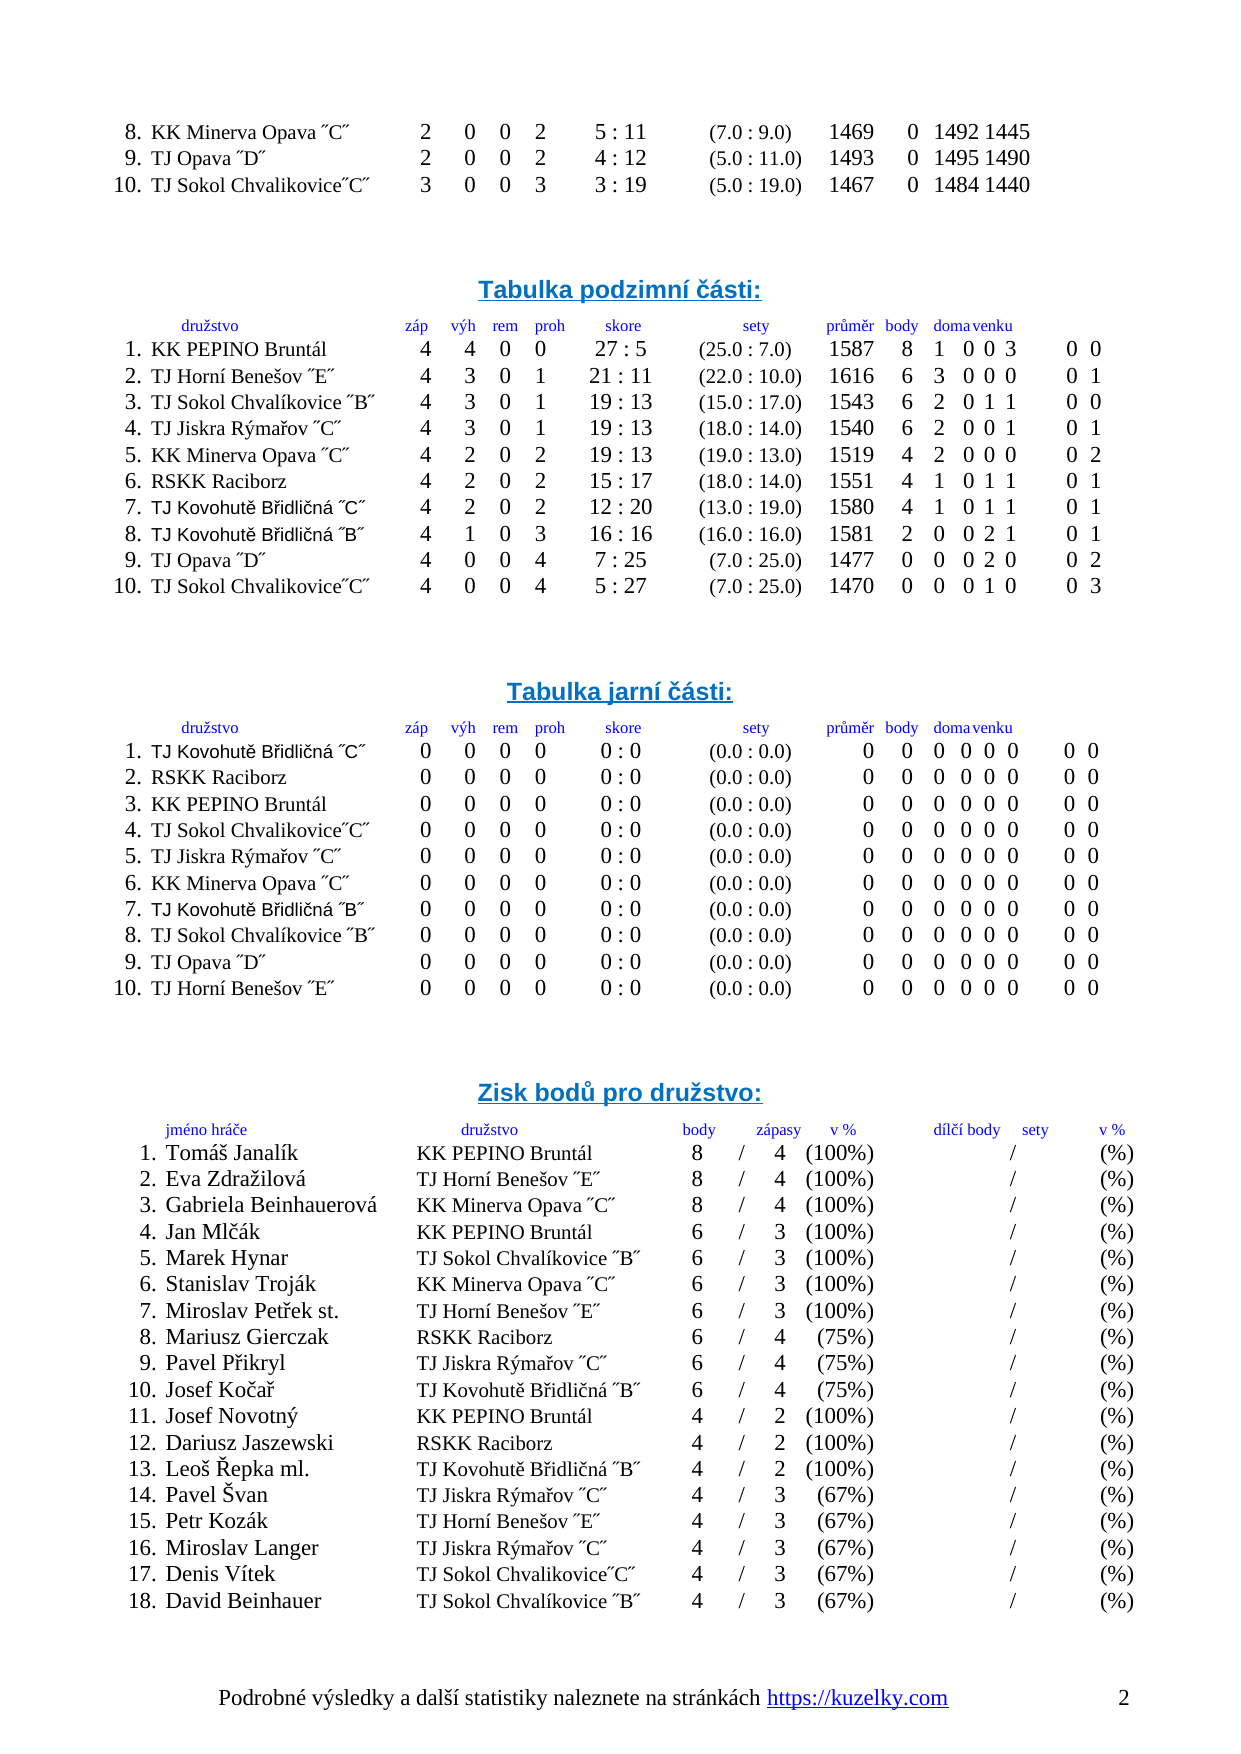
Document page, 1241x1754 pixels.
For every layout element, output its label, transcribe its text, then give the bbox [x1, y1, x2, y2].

text družstvo záp výh rem proh skore sety průměr body doma venku [106, 316, 1134, 335]
text 11. Josef Novotný KK PEPINO Bruntál 4 / 2 (100%) / (%) [106, 1402, 1134, 1428]
text 6. RSKK Raciborz 4 2 0 2 15 : 17 (18.0 : 14.0) 1551 4 1 0 1 1 0 1 [106, 467, 1134, 493]
text 5. KK Minerva Opava ˝C˝ 4 2 0 2 19 : 13 (19.0 : 13.0) 1519 4 2 0 0 0 0 2 [106, 441, 1134, 467]
text Tabulka jarní části: [94, 677, 1145, 705]
text Zisk bodů pro družstvo: [94, 1078, 1145, 1107]
text 10. TJ Horní Benešov ˝E˝ 0 0 0 0 0 : 0 (0.0 : 0.0) 0 0 0 0 0 0 0 0 [106, 974, 1134, 1001]
text 10. TJ Sokol Chvalikovice˝C˝ 3 0 0 3 3 : 19 (5.0 : 19.0) 1467 0 1484 1440 [106, 171, 1134, 197]
text 4. TJ Sokol Chvalikovice˝C˝ 0 0 0 0 0 : 0 (0.0 : 0.0) 0 0 0 0 0 0 0 0 [106, 816, 1134, 842]
text 6. KK Minerva Opava ˝C˝ 0 0 0 0 0 : 0 (0.0 : 0.0) 0 0 0 0 0 0 0 0 [106, 869, 1134, 895]
text 9. TJ Opava ˝D˝ 4 0 0 4 7 : 25 (7.0 : 25.0) 1477 0 0 0 2 0 0 2 [106, 546, 1134, 572]
text 10. TJ Sokol Chvalikovice˝C˝ 4 0 0 4 5 : 27 (7.0 : 25.0) 1470 0 0 0 1 0 0 3 [106, 572, 1134, 599]
text 1. Tomáš Janalík KK PEPINO Bruntál 8 / 4 (100%) / (%) [106, 1139, 1134, 1165]
text 2. RSKK Raciborz 0 0 0 0 0 : 0 (0.0 : 0.0) 0 0 0 0 0 0 0 0 [106, 763, 1134, 790]
text 4. Jan Mlčák KK PEPINO Bruntál 6 / 3 (100%) / (%) [106, 1218, 1134, 1244]
text 14. Pavel Švan TJ Jiskra Rýmařov ˝C˝ 4 / 3 (67%) / (%) [106, 1481, 1134, 1508]
text 17. Denis Vítek TJ Sokol Chvalikovice˝C˝ 4 / 3 (67%) / (%) [106, 1560, 1134, 1587]
text družstvo záp výh rem proh skore sety průměr body doma venku [106, 718, 1134, 737]
text 12. Dariusz Jaszewski RSKK Raciborz 4 / 2 (100%) / (%) [106, 1428, 1134, 1455]
text jméno hráče družstvo body zápasy v % dílčí body sety v % [106, 1119, 1134, 1139]
text 10. Josef Kočař TJ Kovohutě Břidličná ˝B˝ 6 / 4 (75%) / (%) [106, 1376, 1134, 1402]
text 8. TJ Sokol Chvalíkovice ˝B˝ 0 0 0 0 0 : 0 (0.0 : 0.0) 0 0 0 0 0 0 0 0 [106, 921, 1134, 948]
text 8. KK Minerva Opava ˝C˝ 2 0 0 2 5 : 11 (7.0 : 9.0) 1469 0 1492 1445 [106, 118, 1134, 144]
text 13. Leoš Řepka ml. TJ Kovohutě Břidličná ˝B˝ 4 / 2 (100%) / (%) [106, 1455, 1134, 1481]
text 7. TJ Kovohutě Břidličná ˝B˝ 0 0 0 0 0 : 0 (0.0 : 0.0) 0 0 0 0 0 0 0 0 [106, 895, 1134, 921]
text 3. Gabriela Beinhauerová KK Minerva Opava ˝C˝ 8 / 4 (100%) / (%) [106, 1191, 1134, 1218]
text 9. TJ Opava ˝D˝ 2 0 0 2 4 : 12 (5.0 : 11.0) 1493 0 1495 1490 [106, 144, 1134, 171]
text 9. TJ Opava ˝D˝ 0 0 0 0 0 : 0 (0.0 : 0.0) 0 0 0 0 0 0 0 0 [106, 948, 1134, 974]
text 15. Petr Kozák TJ Horní Benešov ˝E˝ 4 / 3 (67%) / (%) [106, 1508, 1134, 1534]
text 3. TJ Sokol Chvalíkovice ˝B˝ 4 3 0 1 19 : 13 (15.0 : 17.0) 1543 6 2 0 1 1 0 0 [106, 388, 1134, 414]
text 1. TJ Kovohutě Břidličná ˝C˝ 0 0 0 0 0 : 0 (0.0 : 0.0) 0 0 0 0 0 0 0 0 [106, 737, 1134, 763]
text 2. TJ Horní Benešov ˝E˝ 4 3 0 1 21 : 11 (22.0 : 10.0) 1616 6 3 0 0 0 0 1 [106, 362, 1134, 388]
text 2. Eva Zdražilová TJ Horní Benešov ˝E˝ 8 / 4 (100%) / (%) [106, 1165, 1134, 1191]
text 5. TJ Jiskra Rýmařov ˝C˝ 0 0 0 0 0 : 0 (0.0 : 0.0) 0 0 0 0 0 0 0 0 [106, 842, 1134, 869]
text 8. Mariusz Gierczak RSKK Raciborz 6 / 4 (75%) / (%) [106, 1323, 1134, 1349]
text 7. TJ Kovohutě Břidličná ˝C˝ 4 2 0 2 12 : 20 (13.0 : 19.0) 1580 4 1 0 1 1 0 1 [106, 493, 1134, 520]
text 1. KK PEPINO Bruntál 4 4 0 0 27 : 5 (25.0 : 7.0) 1587 8 1 0 0 3 0 0 [106, 335, 1134, 362]
text 16. Miroslav Langer TJ Jiskra Rýmařov ˝C˝ 4 / 3 (67%) / (%) [106, 1534, 1134, 1560]
text 9. Pavel Přikryl TJ Jiskra Rýmařov ˝C˝ 6 / 4 (75%) / (%) [106, 1349, 1134, 1376]
text 5. Marek Hynar TJ Sokol Chvalíkovice ˝B˝ 6 / 3 (100%) / (%) [106, 1244, 1134, 1270]
text 4. TJ Jiskra Rýmařov ˝C˝ 4 3 0 1 19 : 13 (18.0 : 14.0) 1540 6 2 0 0 1 0 1 [106, 414, 1134, 441]
text 7. Miroslav Petřek st. TJ Horní Benešov ˝E˝ 6 / 3 (100%) / (%) [106, 1297, 1134, 1323]
text 8. TJ Kovohutě Břidličná ˝B˝ 4 1 0 3 16 : 16 (16.0 : 16.0) 1581 2 0 0 2 1 0 1 [106, 520, 1134, 546]
text Tabulka podzimní části: [94, 275, 1145, 304]
text 18. David Beinhauer TJ Sokol Chvalíkovice ˝B˝ 4 / 3 (67%) / (%) [106, 1587, 1134, 1613]
text 6. Stanislav Troják KK Minerva Opava ˝C˝ 6 / 3 (100%) / (%) [106, 1270, 1134, 1297]
text 3. KK PEPINO Bruntál 0 0 0 0 0 : 0 (0.0 : 0.0) 0 0 0 0 0 0 0 0 [106, 790, 1134, 816]
